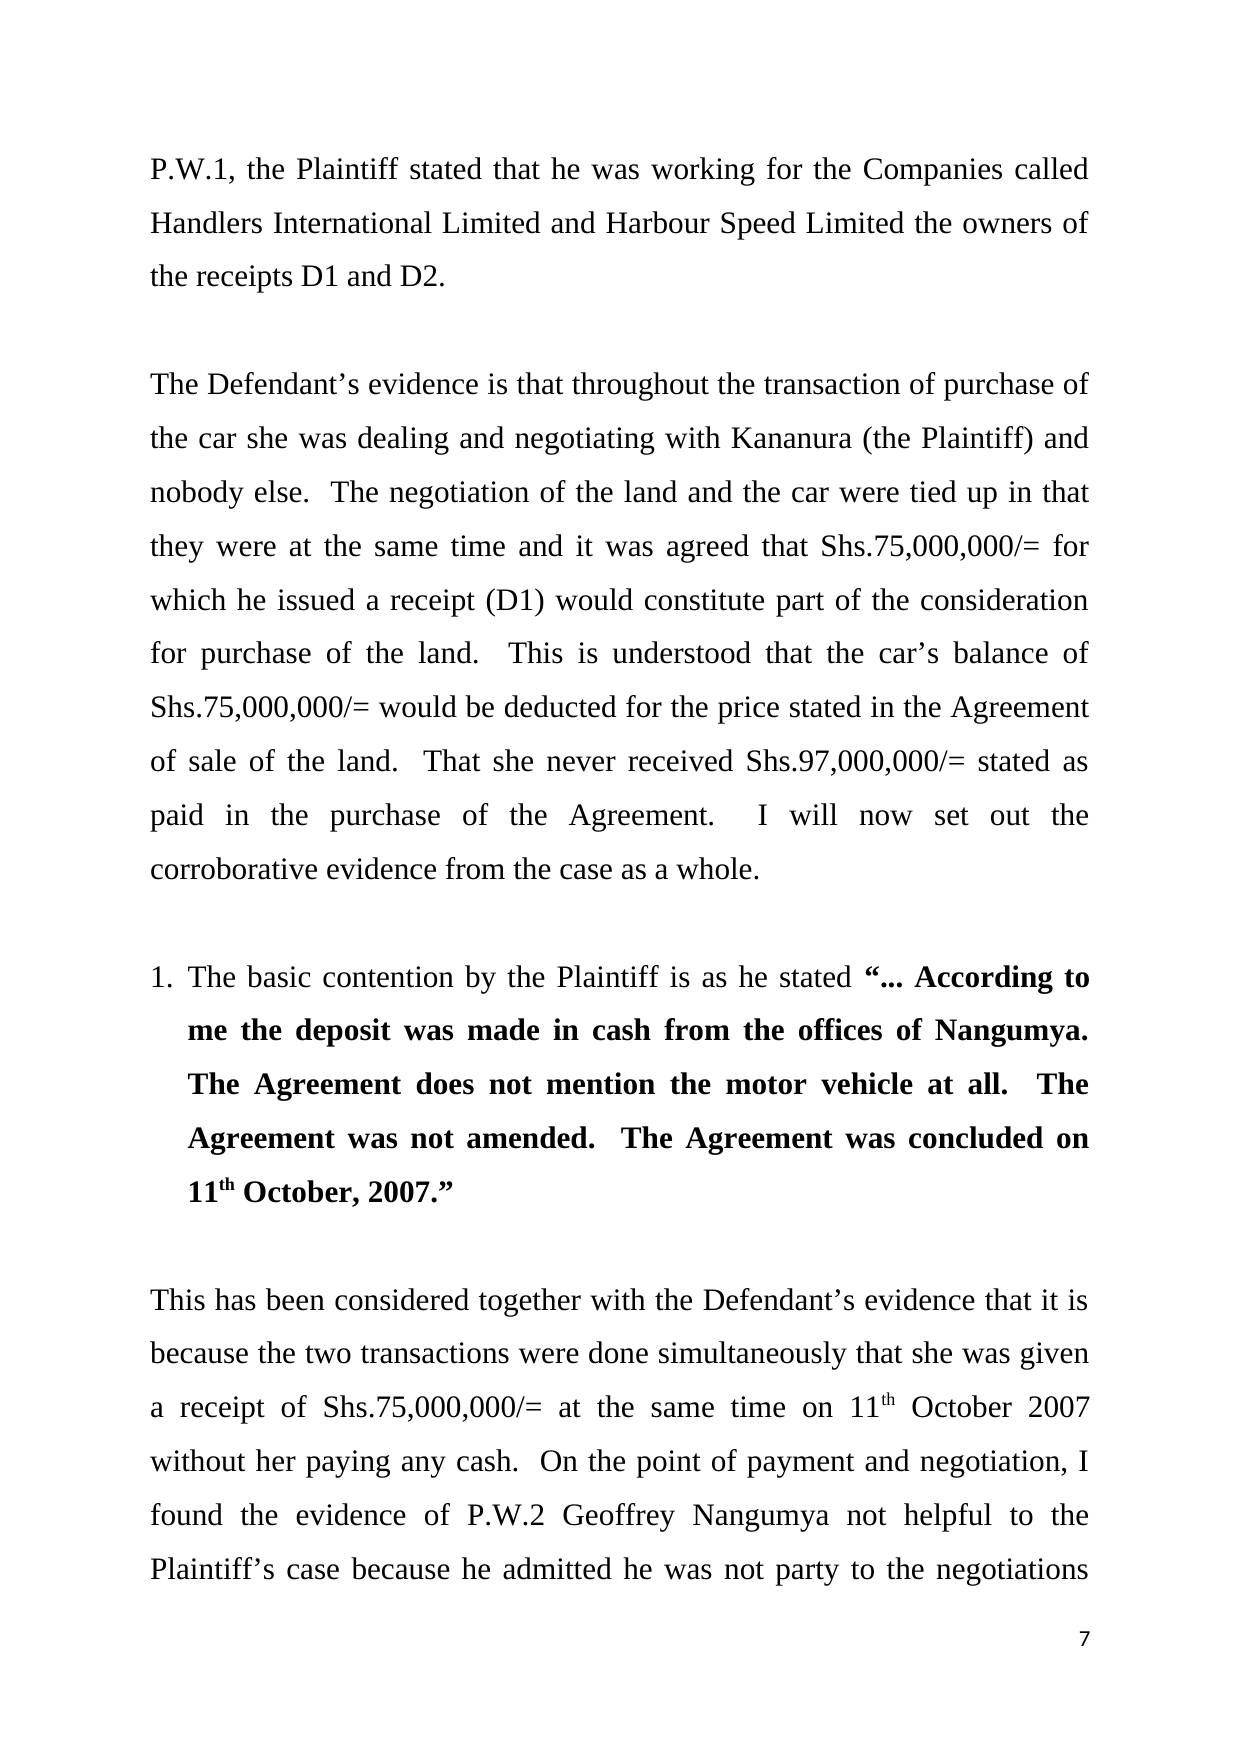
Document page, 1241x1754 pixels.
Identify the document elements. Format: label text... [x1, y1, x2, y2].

list The basic contention by the Plaintiff is as he stated “... According to me the deposit was made in cash from the offices of Nangumya. The Agreement does not mention the motor vehicle at all. The Agreement was not amended. The Agreement was concluded on 11th October, 2007.” [150, 958, 1090, 1209]
text P.W.1, the Plaintiff stated that he was working for the Companies called Handlers International Limited and Harbour Speed Limited the owners of the receipts D1 and D2. [150, 150, 1090, 294]
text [150, 1281, 1090, 1586]
text The Defendant’s evidence is that throughout the transaction of purchase of the car she was dealing and negotiating with Kananura (the Plaintiff) and nobody else. The negotiation of the land and the car were tied up in that they were at the same time and it was agreed that Shs.75,000,000/= for which he issued a receipt (D1) would constitute part of the consideration for purchase of the land. This is understood that the car’s balance of Shs.75,000,000/= would be deducted for the price stated in the Agreement of sale of the land. That she never received Shs.97,000,000/= stated as paid in the purchase of the Agreement. I will now set out the corroborative evidence from the case as a whole. [150, 365, 1090, 886]
